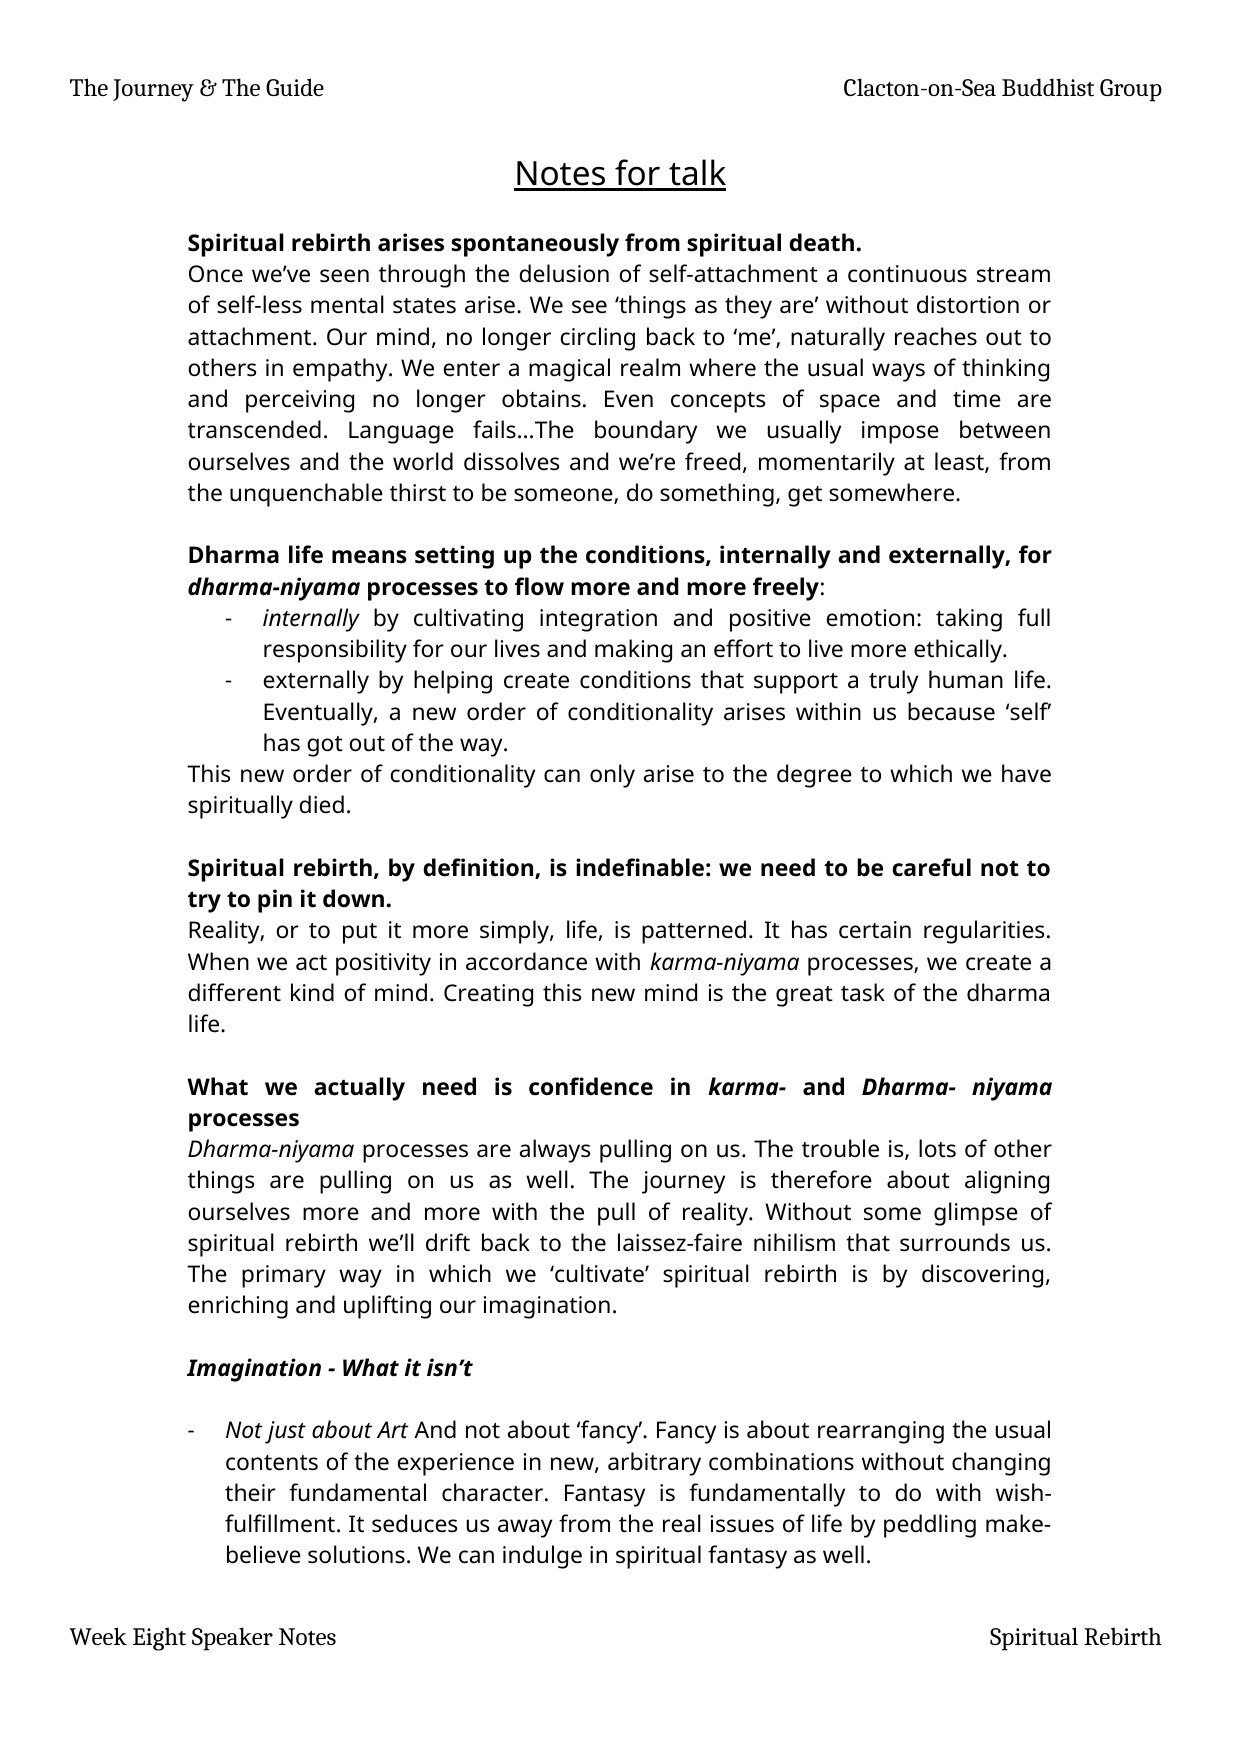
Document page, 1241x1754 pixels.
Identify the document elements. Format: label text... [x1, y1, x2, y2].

list internally by cultivating integration and positive emotion: taking full responsibility for our lives and making an effort to live more ethically. [225, 602, 1053, 664]
text Dharma life means setting up the conditions, internally and externally, for dharma-niyama processes to flow more and more freely: [187, 539, 1053, 602]
text This new order of conditionality can only arise to the degree to which we have spiritually died. [187, 758, 1053, 820]
text Spiritual rebirth arises spontaneously from spiritual death. [187, 227, 1053, 258]
text What we actually need is confidence in karma- and Dharma- niyama processes [187, 1070, 1053, 1133]
text Spiritual rebirth, by definition, is indefinable: we need to be careful not to try to pin it down. [187, 852, 1053, 914]
text Imagination - What it isn’t [187, 1352, 1053, 1383]
list Not just about Art And not about ‘fancy’. Fancy is about rearranging the usual contents of the experience in new, arbitrary combinations without changing their fundamental character. Fantasy is fundamentally to do with wish-fulfillment. It seduces us away from the real issues of life by peddling make-believe solutions. We can indulge in spiritual fantasy as well. [187, 1414, 1053, 1570]
text Once we’ve seen through the delusion of self-attachment a continuous stream of self-less mental states arise. We see ‘things as they are’ without distortion or attachment. Our mind, no longer circling back to ‘me’, naturally reaches out to others in empathy. We enter a magical realm where the usual ways of thinking and perceiving no longer obtains. Even concepts of space and time are transcended. Language fails…The boundary we usually impose between ourselves and the world dissolves and we’re freed, momentarily at least, from the unquenchable thirst to be someone, do something, get somewhere. [187, 258, 1053, 508]
list externally by helping create conditions that support a truly human life. Eventually, a new order of conditionality arises within us because ‘self’ has got out of the way. [225, 664, 1053, 758]
text Dharma-niyama processes are always pulling on us. The trouble is, lots of other things are pulling on us as well. The journey is therefore about aligning ourselves more and more with the pull of reality. Without some glimpse of spiritual rebirth we’ll drift back to the laissez-faire nihilism that surrounds us. The primary way in which we ‘cultivate’ spiritual rebirth is by discovering, enriching and uplifting our imagination. [187, 1133, 1053, 1320]
text Notes for talk [187, 150, 1053, 195]
text Reality, or to put it more simply, life, is patterned. It has certain regularities. When we act positivity in accordance with karma-niyama processes, we create a different kind of mind. Creating this new mind is the great task of the dharma life. [187, 914, 1053, 1039]
